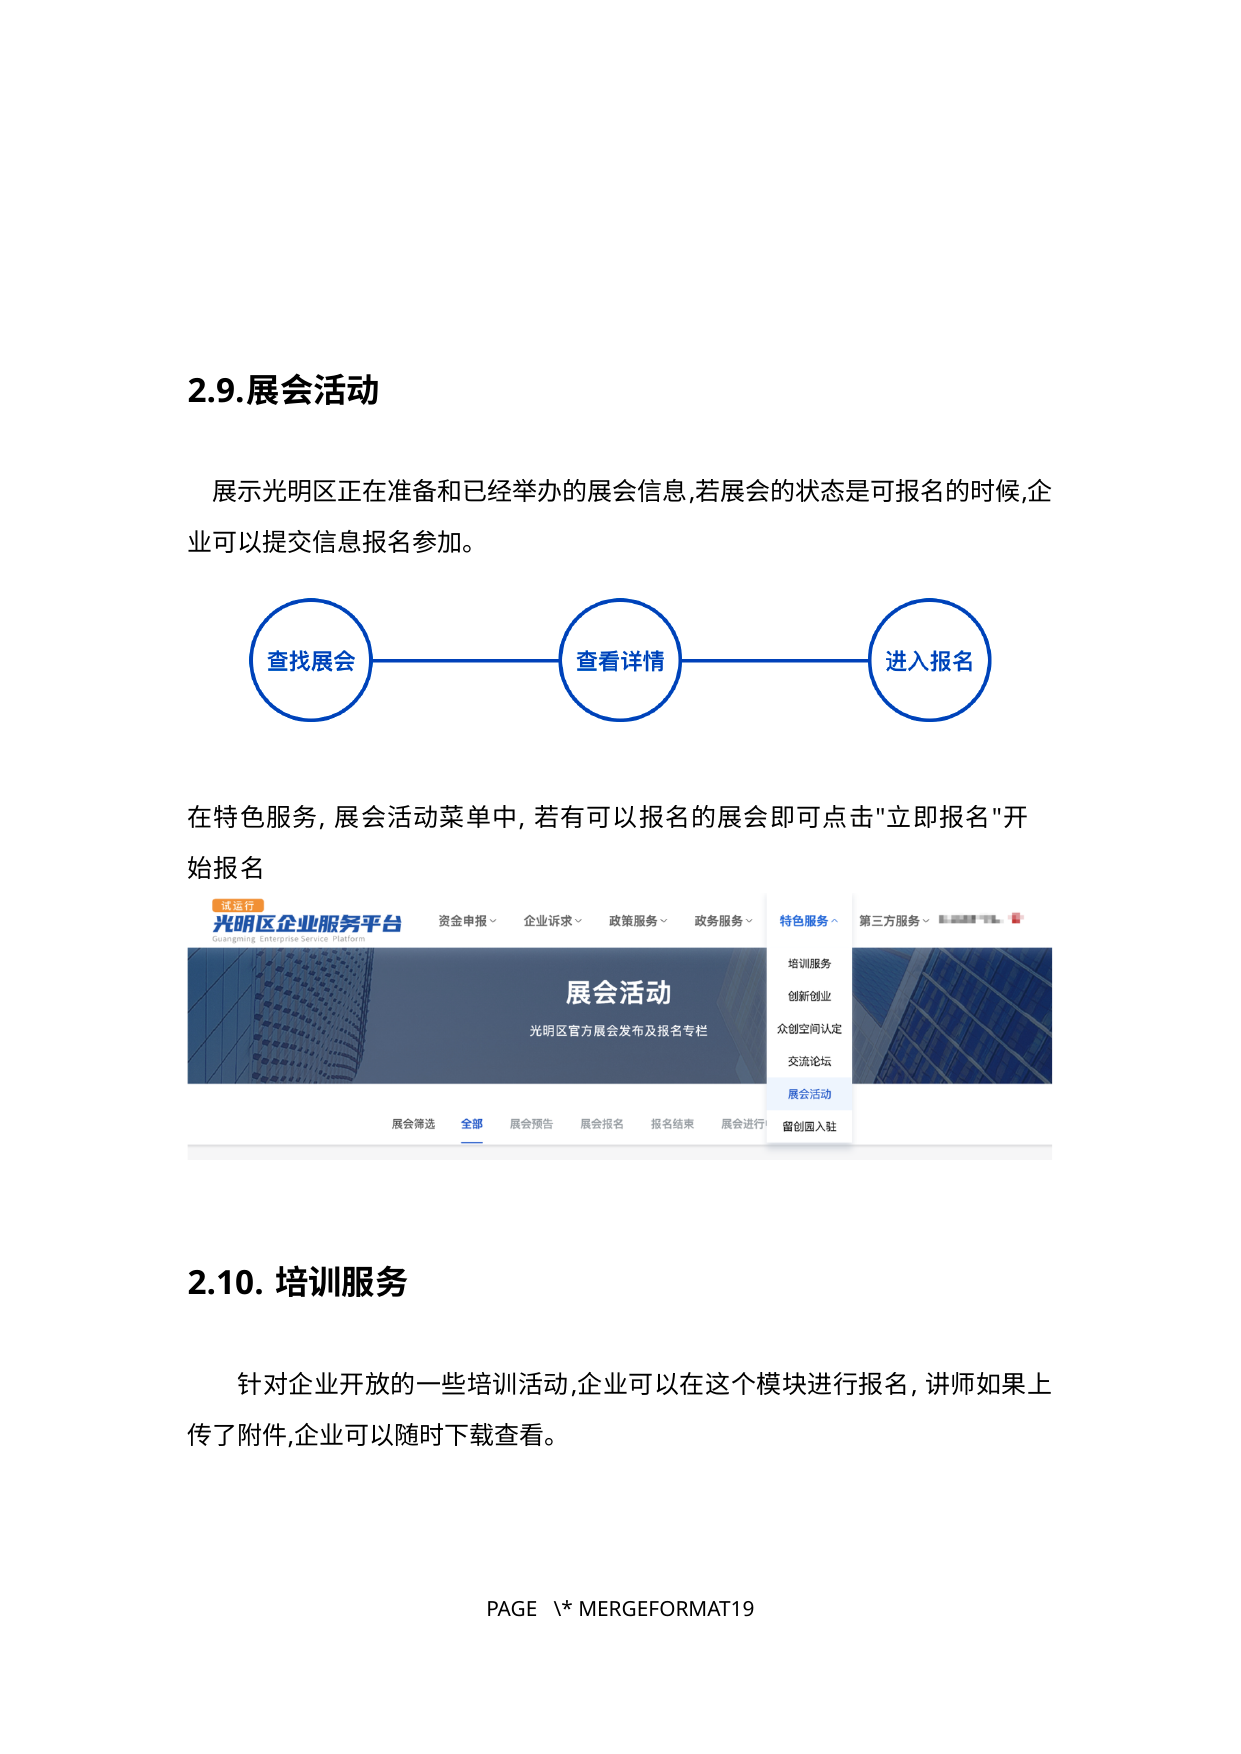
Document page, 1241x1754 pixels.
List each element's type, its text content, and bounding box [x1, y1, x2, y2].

picture [187, 568, 1053, 753]
text 在特色服务, 展会活动菜单中, 若有可以报名的展会即可点击"立即报名"开始报名 [187, 793, 1053, 888]
text 针对企业开放的一些培训活动,企业可以在这个模块进行报名, 讲师如果上传了附件,企业可以随时下载查看。 [187, 1361, 1053, 1456]
subtitle 展会活动 [187, 343, 1053, 432]
subtitle 培训服务 [187, 1236, 1053, 1324]
picture [187, 893, 1053, 1160]
text 展示光明区正在准备和已经举办的展会信息,若展会的状态是可报名的时候,企业可以提交信息报名参加。 [187, 468, 1053, 563]
